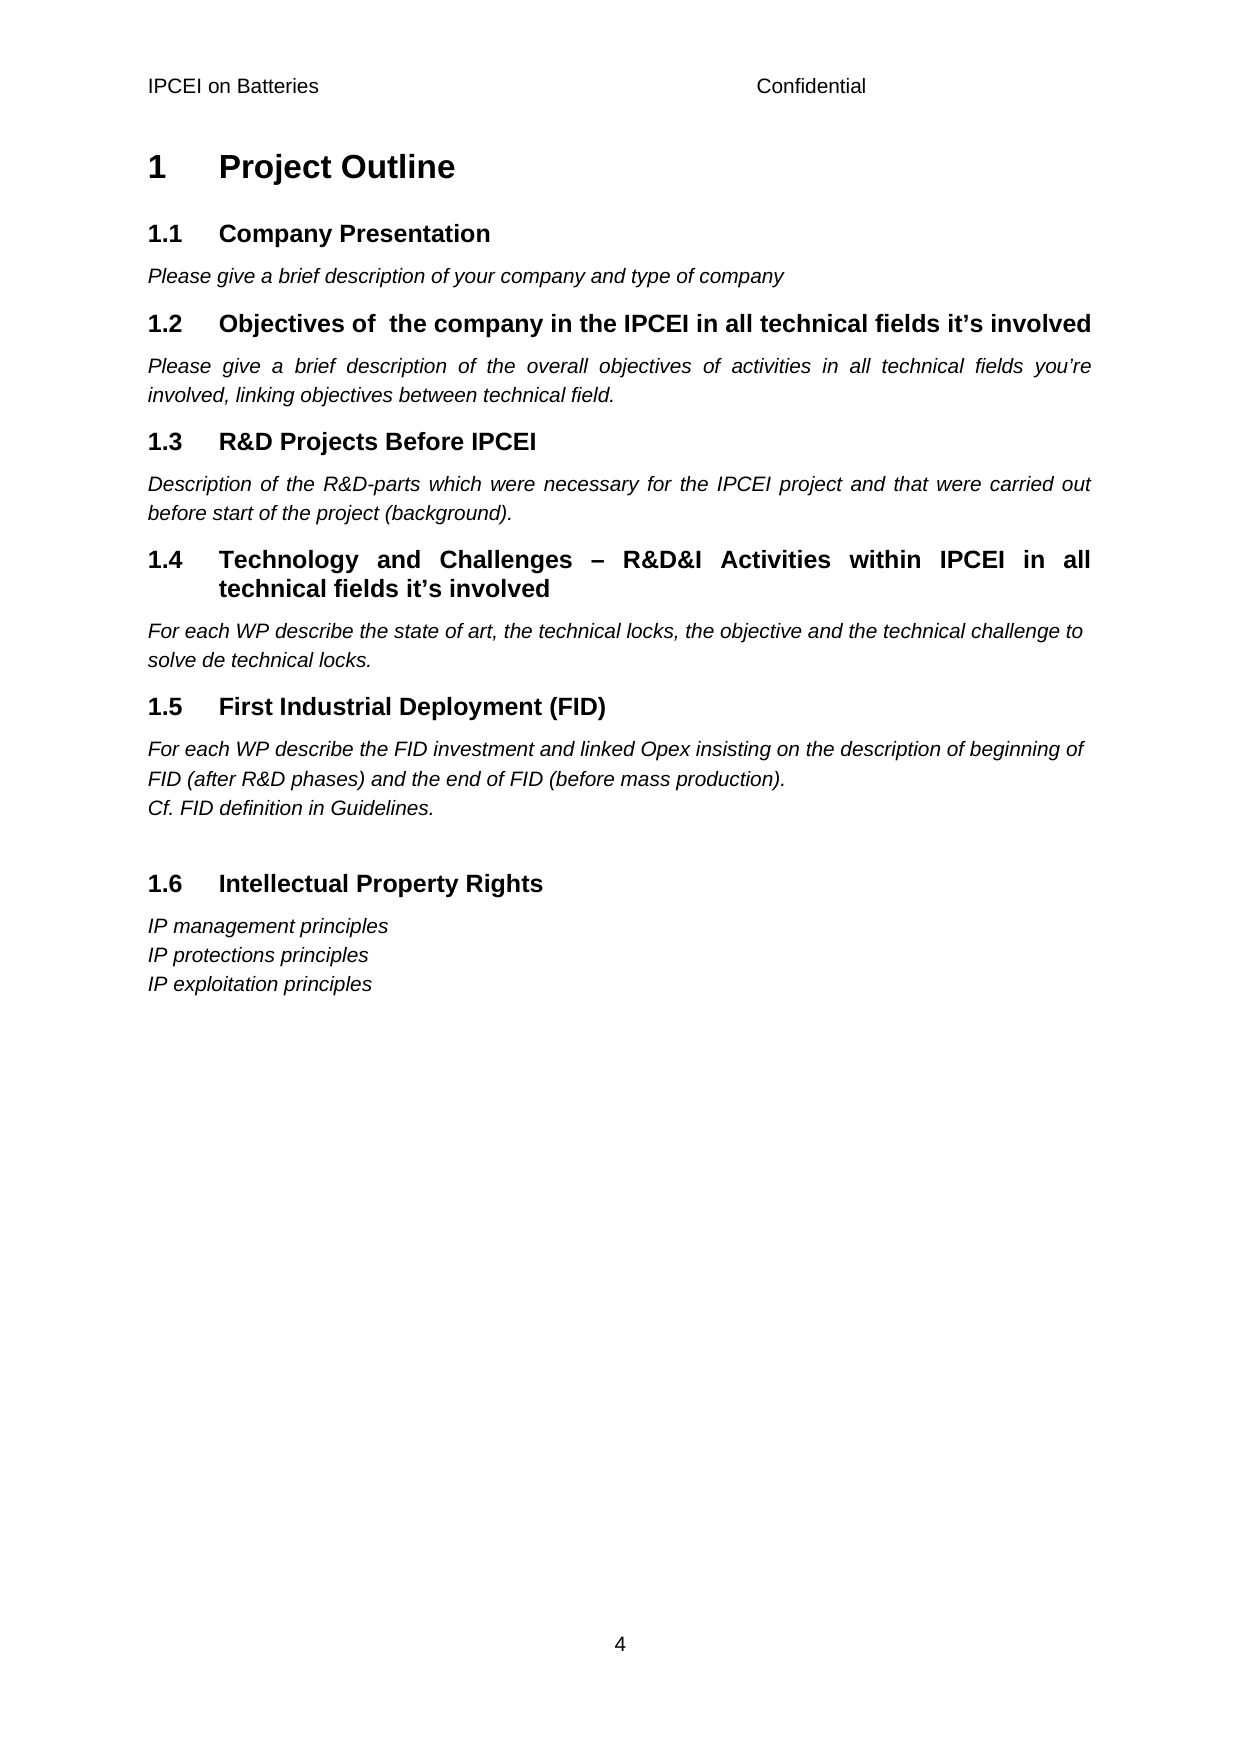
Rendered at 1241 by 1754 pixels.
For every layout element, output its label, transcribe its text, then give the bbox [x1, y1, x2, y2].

text Intellectual Property Rights [148, 869, 1093, 898]
text Technology and Challenges – R&D&I Activities within IPCEI in all technical fields it’s involved [148, 545, 1093, 603]
text First Industrial Deployment (FID) [148, 692, 1093, 721]
text IP exploitation principles [148, 968, 1093, 998]
text R&D Projects Before IPCEI [148, 427, 1093, 456]
text Objectives of the company in the IPCEI in all technical fields it’s involved [148, 308, 1093, 337]
text For each WP describe the state of art, the technical locks, the objective and the technical challenge to solve de technical locks. [148, 615, 1093, 673]
text IP protections principles [148, 939, 1093, 968]
text IP management principles [148, 910, 1093, 939]
text Company Presentation [148, 219, 1093, 248]
text Description of the R&D-parts which were necessary for the IPCEI project and that were carried out before start of the project (background). [148, 468, 1093, 526]
text Please give a brief description of the overall objectives of activities in all technical fields you’re involved, linking objectives between technical field. [148, 350, 1093, 408]
text For each WP describe the FID investment and linked Opex insisting on the description of beginning of FID (after R&D phases) and the end of FID (before mass production). [148, 733, 1093, 792]
text Cf. FID definition in Guidelines. [148, 792, 1093, 821]
text Project Outline [148, 148, 1093, 186]
text Please give a brief description of your company and type of company [148, 261, 1093, 290]
